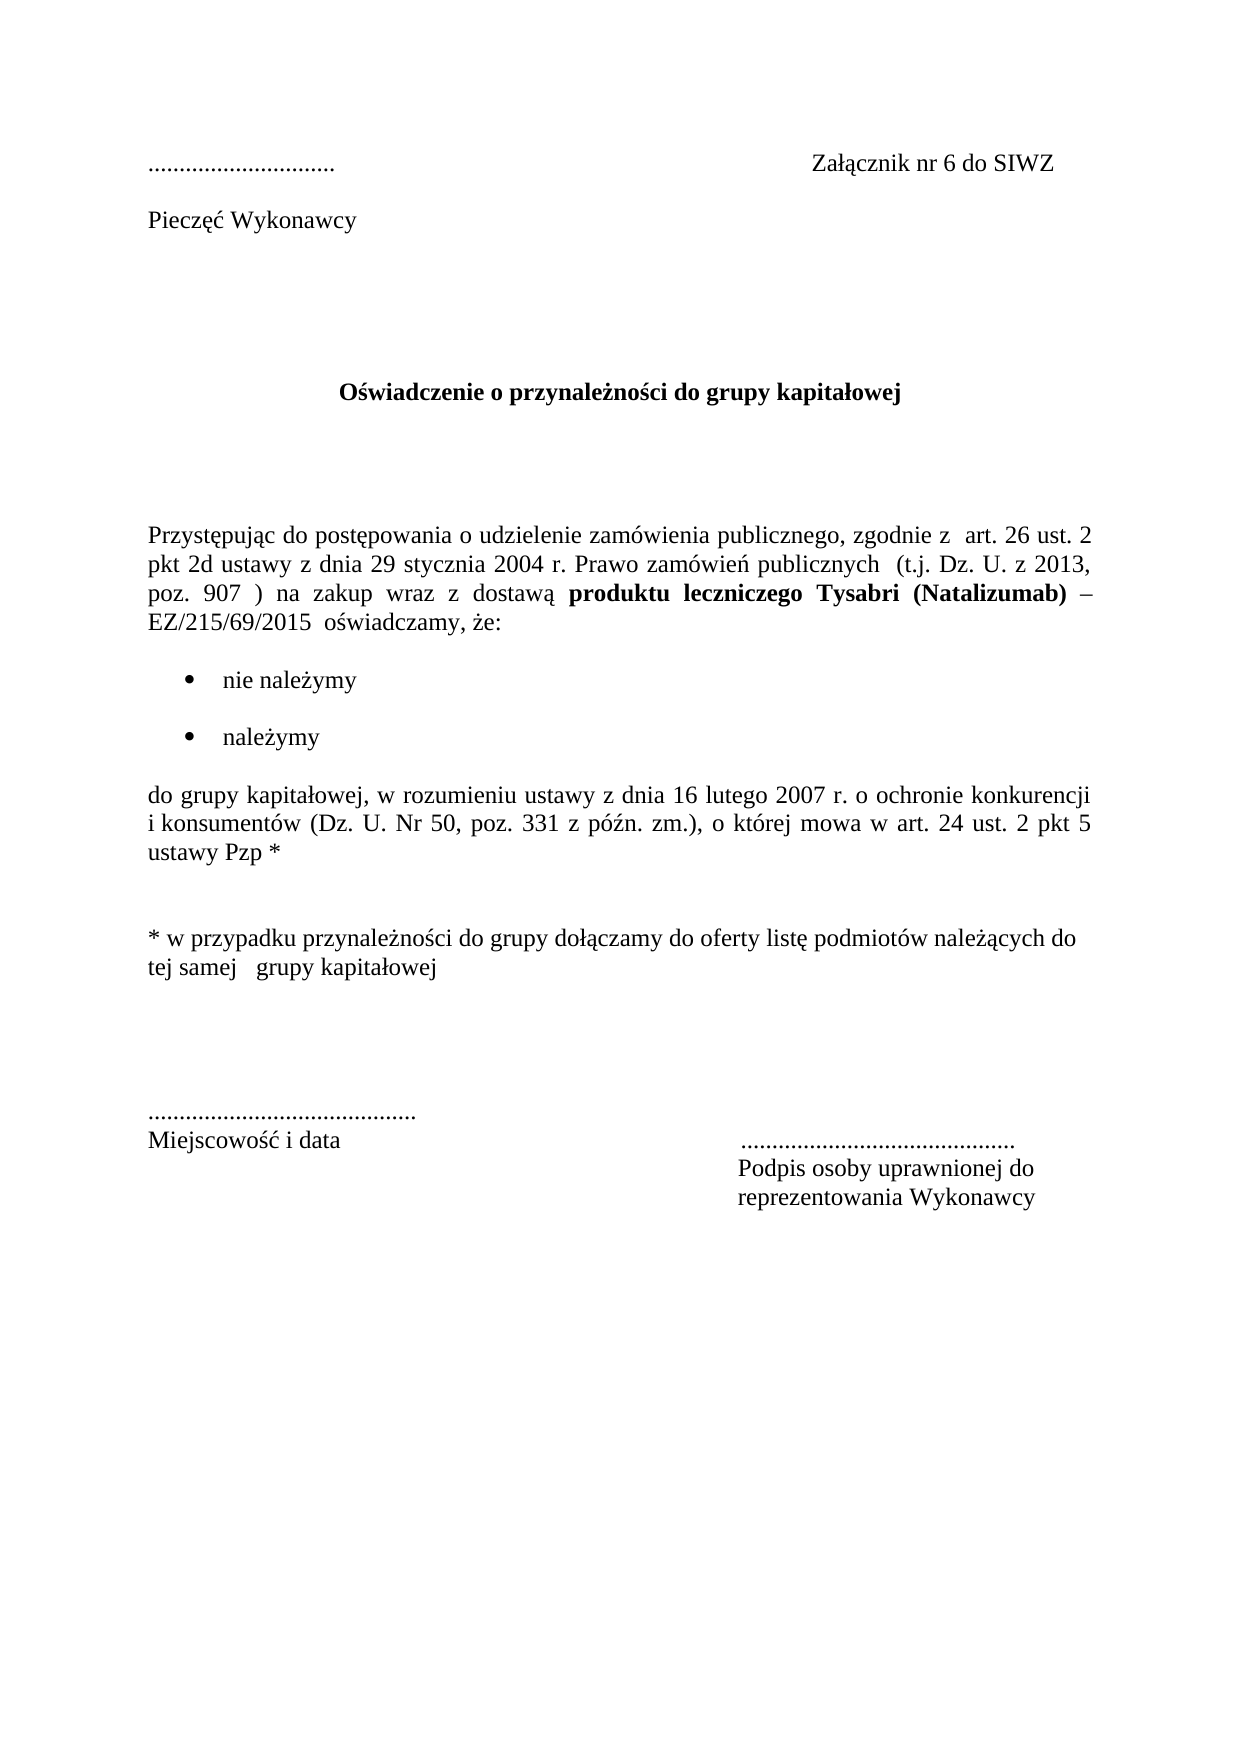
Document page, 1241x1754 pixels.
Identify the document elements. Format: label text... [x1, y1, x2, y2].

text do grupy kapitałowej, w rozumieniu ustawy z dnia 16 lutego 2007 r. o ochronie konkurencji i konsumentów (Dz. U. Nr 50, poz. 331 z późn. zm.), o której mowa w art. 24 ust. 2 pkt 5 ustawy Pzp * [148, 780, 1093, 866]
text Oświadczenie o przynależności do grupy kapitałowej [148, 377, 1093, 406]
list nie należymy [185, 665, 1093, 693]
text * w przypadku przynależności do grupy dołączamy do oferty listę podmiotów należących do tej samej grupy kapitałowej [148, 923, 1093, 981]
text ........................................... [148, 1096, 1093, 1125]
text Podpis osoby uprawnionej do [148, 1153, 1093, 1182]
text Przystępując do postępowania o udzielenie zamówienia publicznego, zgodnie z art. 26 ust. 2 pkt 2d ustawy z dnia 29 stycznia 2004 r. Prawo zamówień publicznych (t.j. Dz. U. z 2013, poz. 907 ) na zakup wraz z dostawą produktu leczniczego Tysabri (Natalizumab) – EZ/215/69/2015 oświadczamy, że: [148, 521, 1093, 636]
list należymy [185, 722, 1093, 751]
text Pieczęć Wykonawcy [148, 205, 1093, 234]
text reprezentowania Wykonawcy [148, 1182, 1093, 1211]
text .............................. Załącznik nr 6 do SIWZ [148, 148, 1093, 176]
text Miejscowość i data ............................................ [148, 1125, 1093, 1153]
